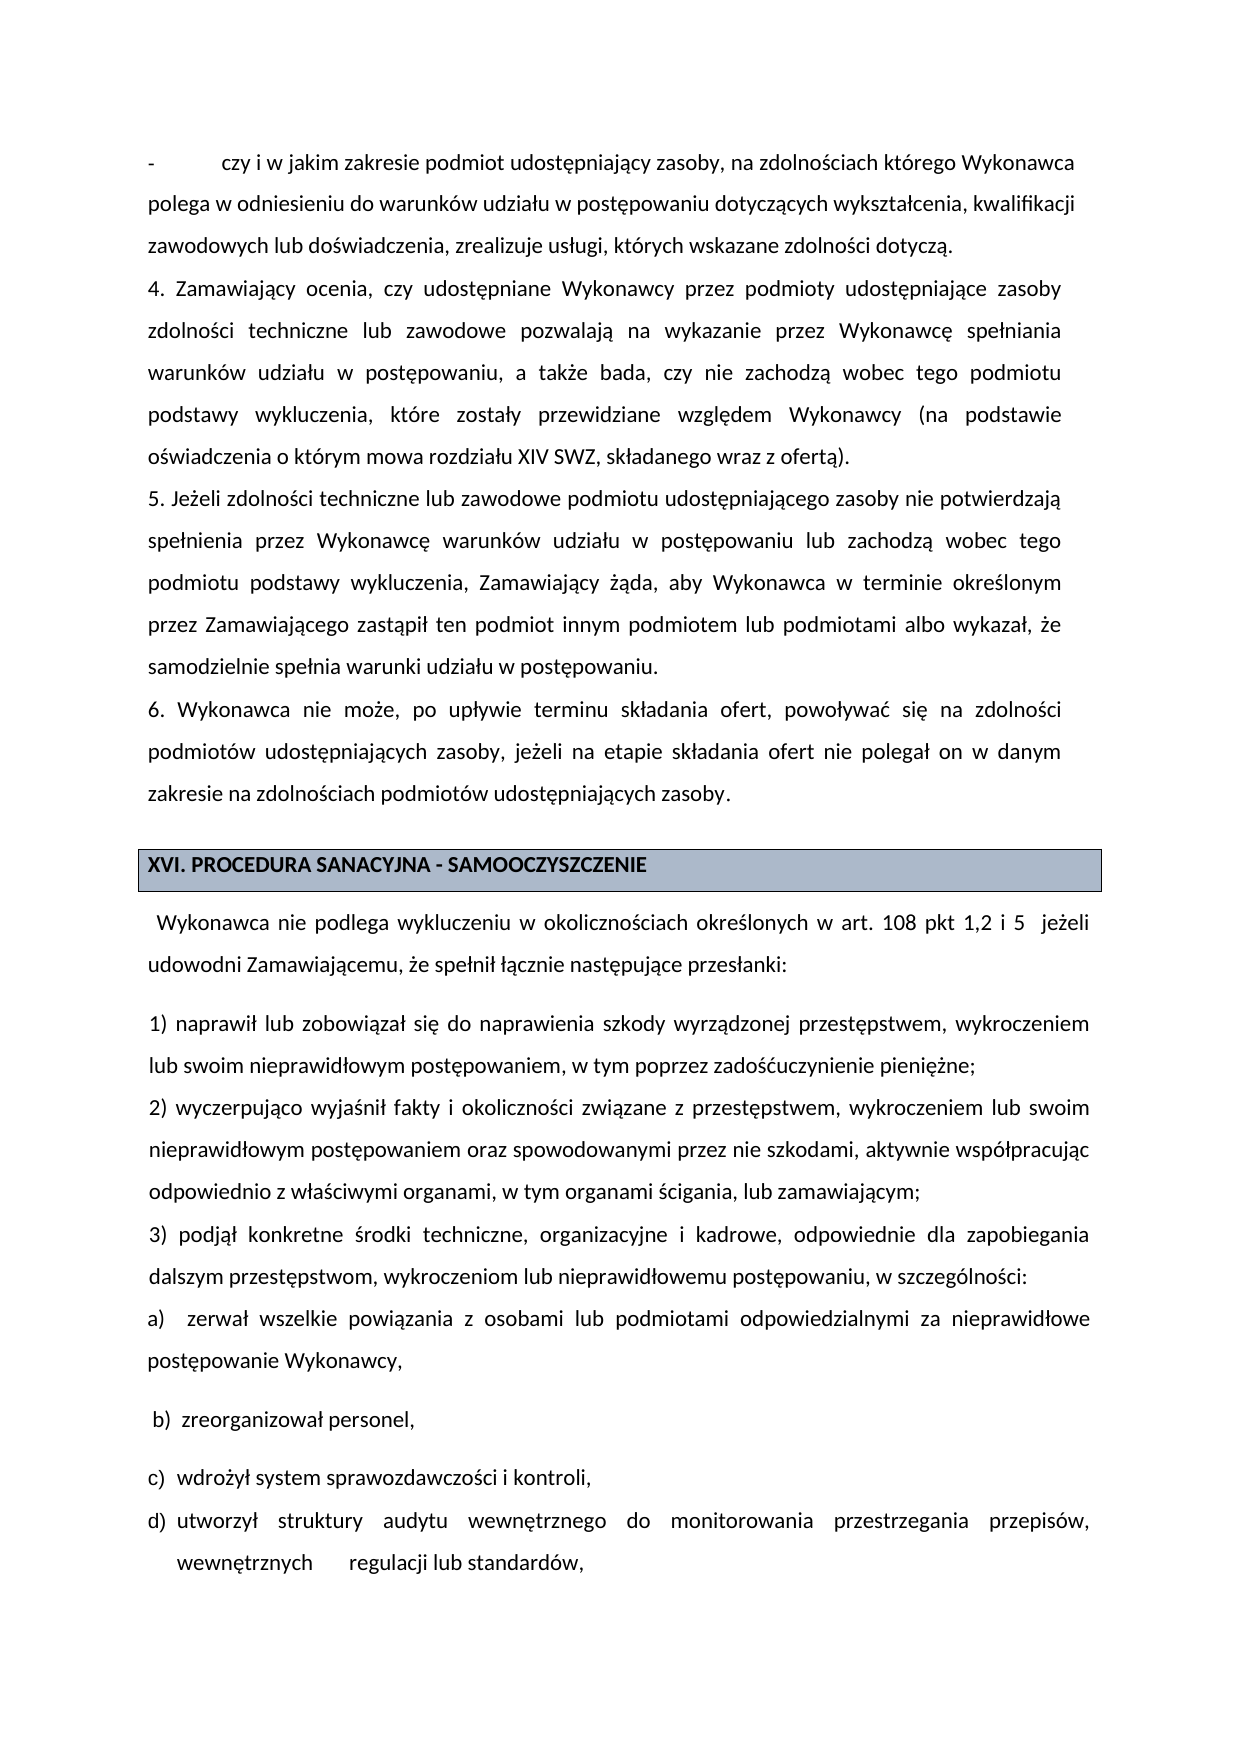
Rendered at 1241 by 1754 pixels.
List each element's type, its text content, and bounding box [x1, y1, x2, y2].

text 6. Wykonawca nie może, po upływie terminu składania ofert, powoływać się na zdolności podmiotów udostępniających zasoby, jeżeli na etapie składania ofert nie polegał on w danym zakresie na zdolnościach podmiotów udostępniających zasoby. [148, 695, 1063, 807]
text 1) naprawił lub zobowiązał się do naprawienia szkody wyrządzonej przestępstwem, wykroczeniem lub swoim nieprawidłowym postępowaniem, w tym poprzez zadośćuczynienie pieniężne; [149, 1009, 1091, 1079]
text 3) podjął konkretne środki techniczne, organizacyjne i kadrowe, odpowiednie dla zapobiegania dalszym przestępstwom, wykroczeniom lub nieprawidłowemu postępowaniu, w szczególności: [149, 1220, 1091, 1290]
text a) zerwał wszelkie powiązania z osobami lub podmiotami odpowiedzialnymi za nieprawidłowe postępowanie Wykonawcy, [147, 1304, 1093, 1374]
list czy i w jakim zakresie podmiot udostępniający zasoby, na zdolnościach którego Wykonawca polega w odniesieniu do warunków udziału w postępowaniu dotyczących wykształcenia, kwalifikacji zawodowych lub doświadczenia, zrealizuje usługi, których wskazane zdolności dotyczą. [148, 148, 1077, 259]
text XVI. PROCEDURA SANACYJNA - SAMOOCZYSZCZENIE [139, 850, 1101, 891]
text b) zreorganizował personel, [147, 1405, 956, 1433]
text 4. Zamawiający ocenia, czy udostępniane Wykonawcy przez podmioty udostępniające zasoby zdolności techniczne lub zawodowe pozwalają na wykazanie przez Wykonawcę spełniania warunków udziału w postępowaniu, a także bada, czy nie zachodzą wobec tego podmiotu podstawy wykluczenia, które zostały przewidziane względem Wykonawcy (na podstawie oświadczenia o którym mowa rozdziału XIV SWZ, składanego wraz z ofertą). [148, 274, 1063, 470]
text 2) wyczerpująco wyjaśnił fakty i okoliczności związane z przestępstwem, wykroczeniem lub swoim nieprawidłowym postępowaniem oraz spowodowanymi przez nie szkodami, aktywnie współpracując odpowiednio z właściwymi organami, w tym organami ścigania, lub zamawiającym; [149, 1093, 1091, 1205]
text Wykonawca nie podlega wykluczeniu w okolicznościach określonych w art. 108 pkt 1,2 i 5 jeżeli udowodni Zamawiającemu, że spełnił łącznie następujące przesłanki: [148, 908, 1091, 978]
list wdrożył system sprawozdawczości i kontroli, [148, 1463, 1091, 1492]
text 5. Jeżeli zdolności techniczne lub zawodowe podmiotu udostępniającego zasoby nie potwierdzają spełnienia przez Wykonawcę warunków udziału w postępowaniu lub zachodzą wobec tego podmiotu podstawy wykluczenia, Zamawiający żąda, aby Wykonawca w terminie określonym przez Zamawiającego zastąpił ten podmiot innym podmiotem lub podmiotami albo wykazał, że samodzielnie spełnia warunki udziału w postępowaniu. [148, 484, 1063, 680]
list utworzył struktury audytu wewnętrznego do monitorowania przestrzegania przepisów, wewnętrznych regulacji lub standardów, [148, 1506, 1091, 1576]
